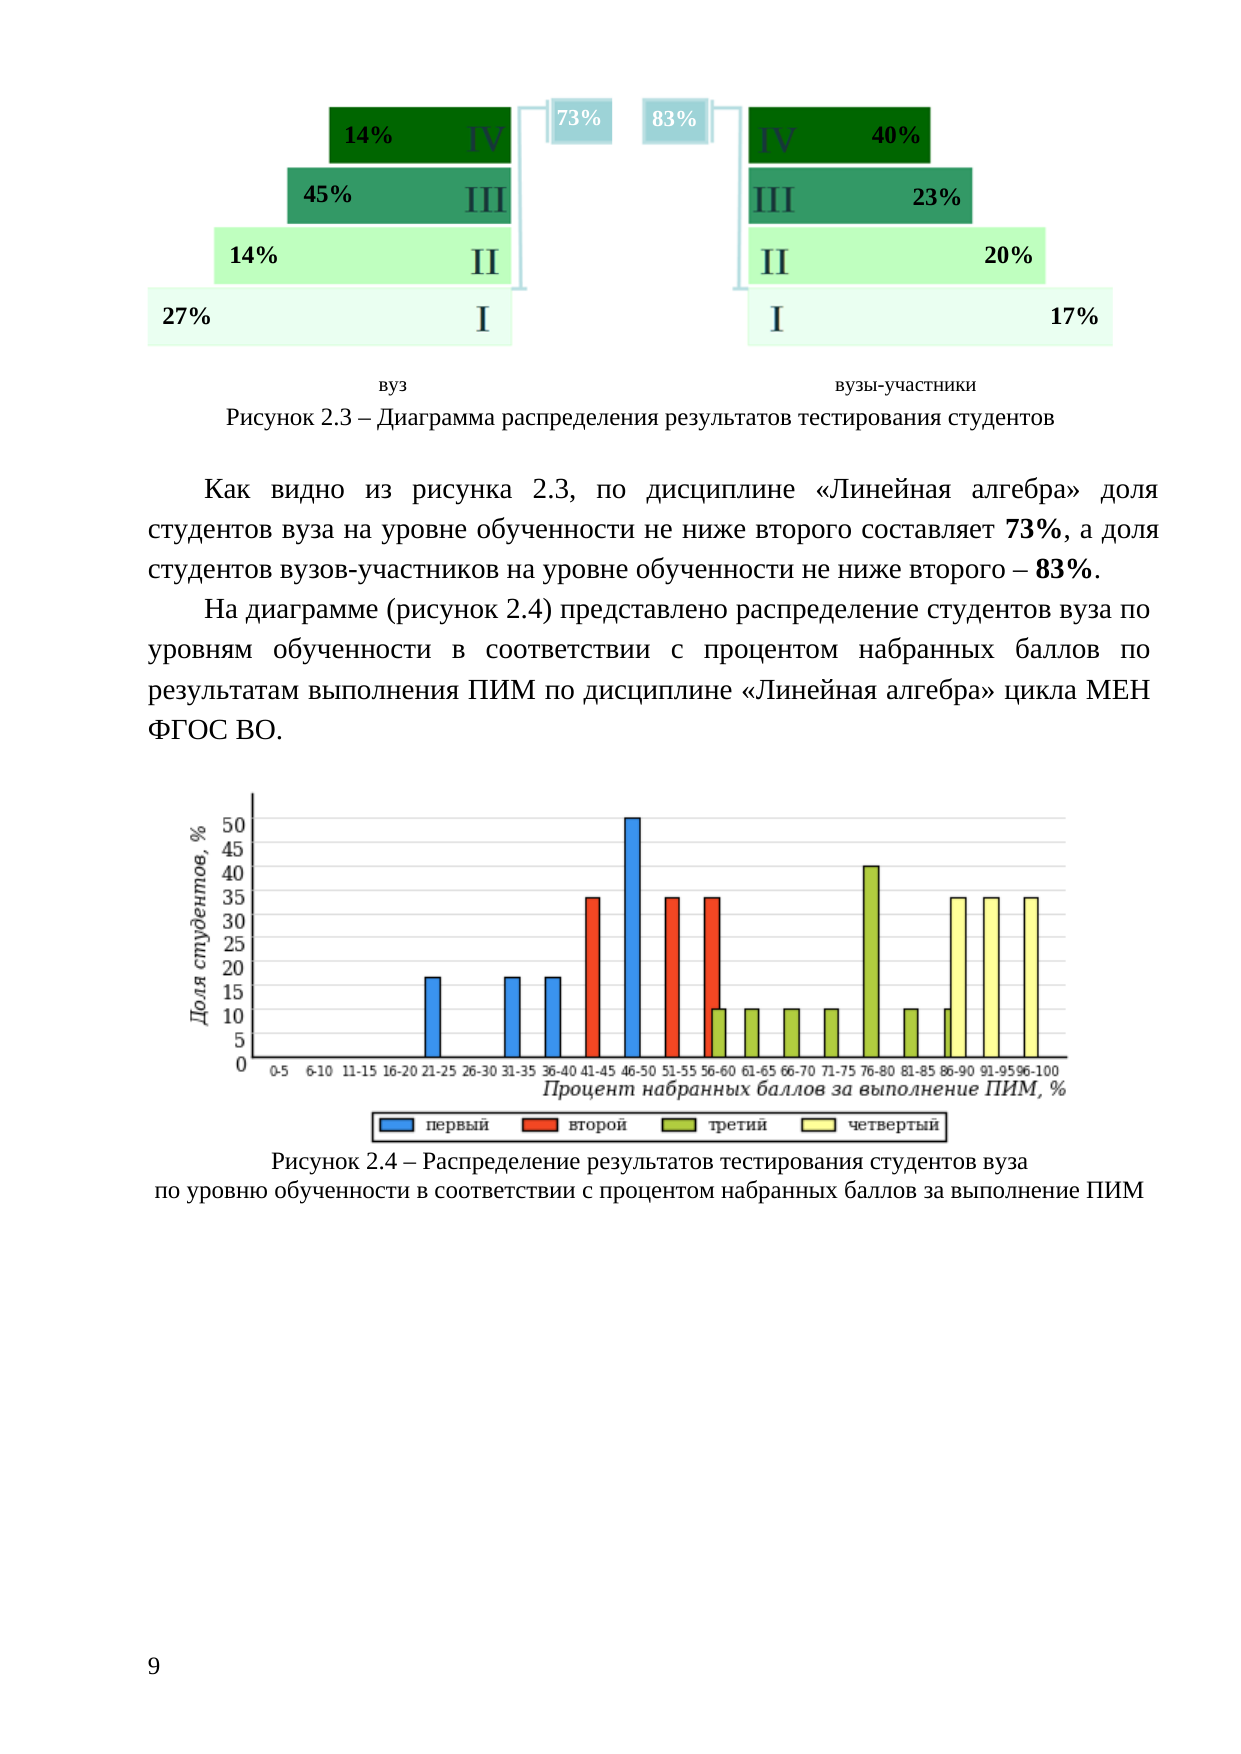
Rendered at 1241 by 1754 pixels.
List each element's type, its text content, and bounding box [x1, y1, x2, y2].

table_header вуз [136, 372, 648, 402]
picture [147, 88, 1122, 361]
table_header вузы-участники [649, 372, 1163, 402]
picture [177, 771, 1123, 1147]
text На диаграмме (рисунок 2.4) представлено распределение студентов вуза по уровням обученности в соответствии с процентом набранных баллов по результатам выполнения ПИМ по дисциплине «Линейная алгебра» цикла МЕН ФГОС ВО. [148, 591, 1152, 746]
text Как видно из рисунка 2.3, по дисциплине «Линейная алгебра» доля студентов вуза на уровне обученности не ниже второго составляет 73%, а доля студентов вузов-участников на уровне обученности не ниже второго – 83%. [148, 471, 1159, 585]
text Рисунок 2.3 – Диаграмма распределения результатов тестирования студентов [129, 402, 1152, 431]
